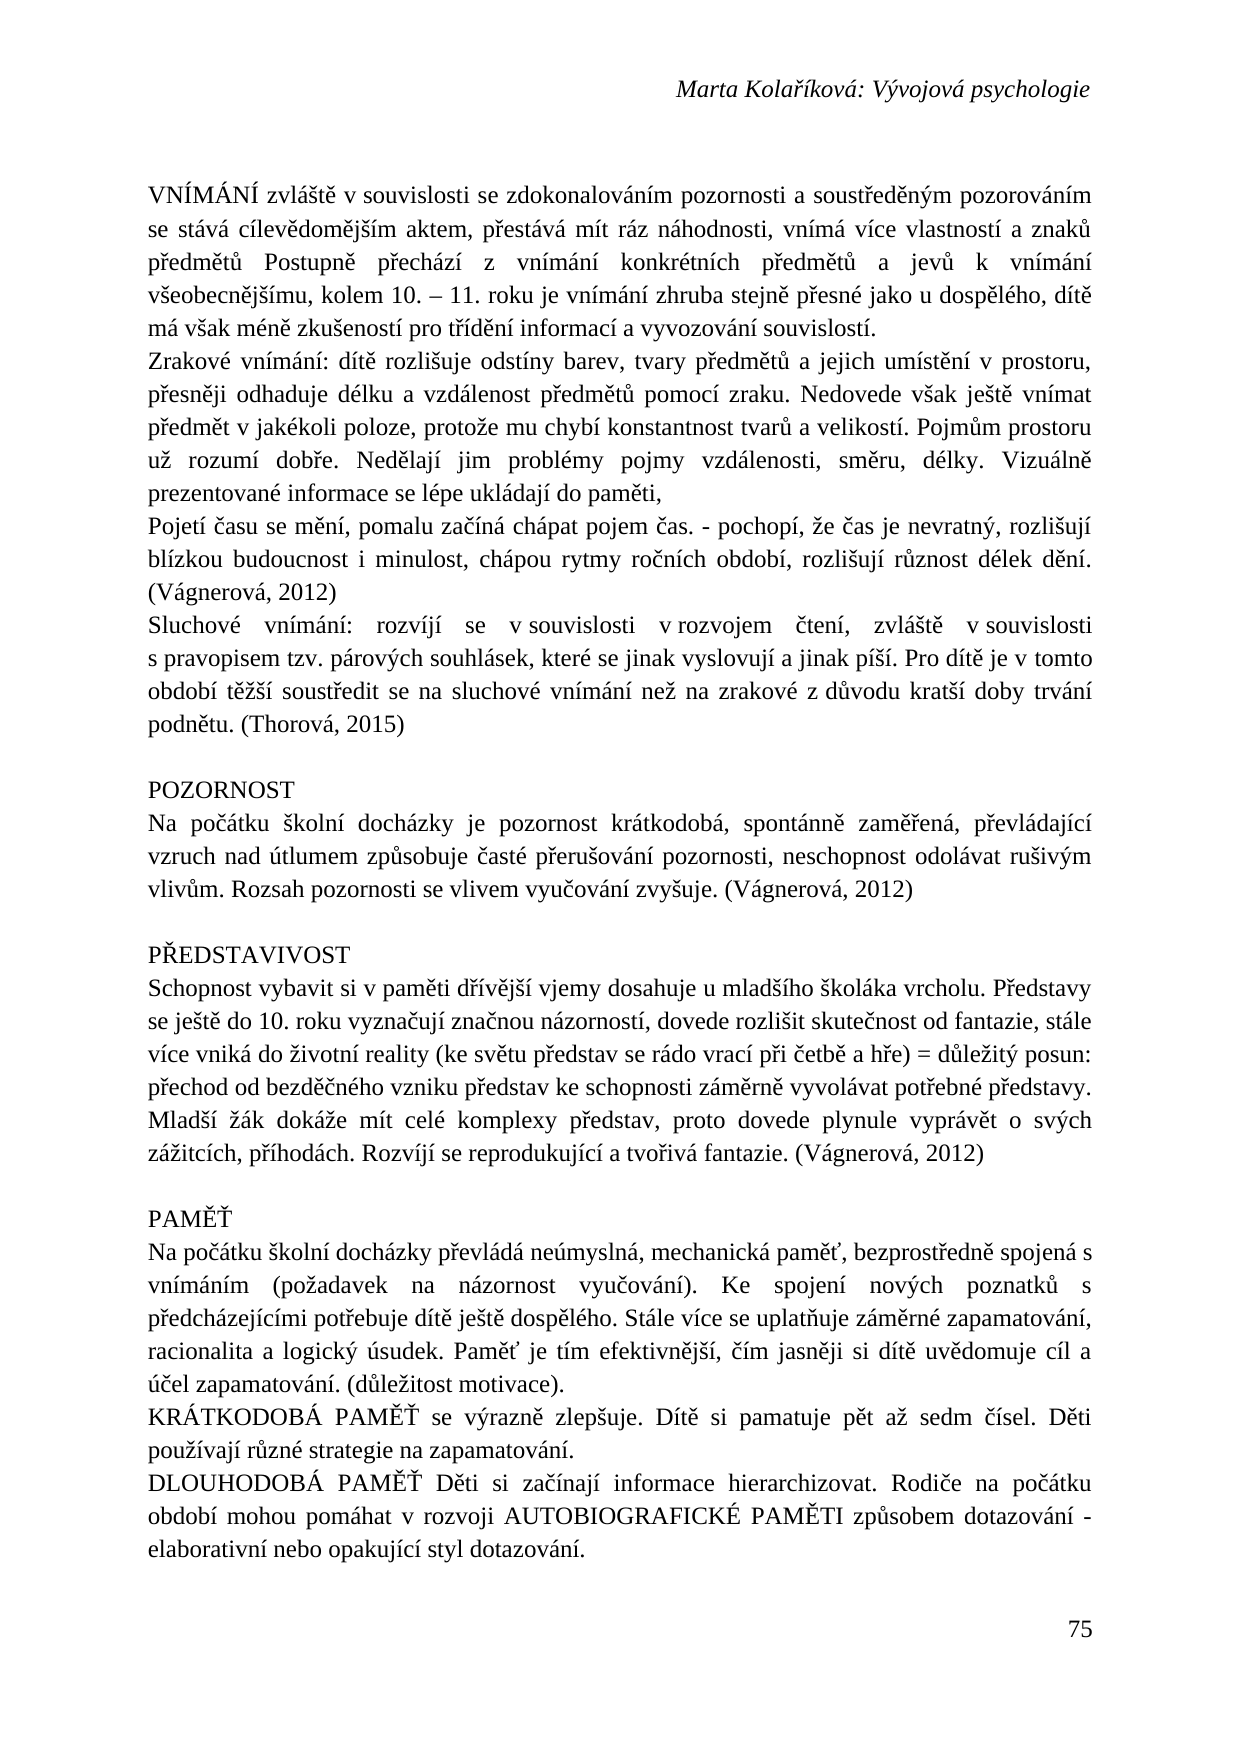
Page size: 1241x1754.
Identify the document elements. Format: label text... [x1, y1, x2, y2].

text Sluchové vnímání: rozvíjí se v souvislosti v rozvojem čtení, zvláště v souvislosti s pravopisem tzv. párových souhlásek, které se jinak vyslovují a jinak píší. Pro dítě je v tomto období těžší soustředit se na sluchové vnímání než na zrakové z důvodu kratší doby trvání podnětu. (Thorová, 2015) [148, 610, 1093, 738]
text Na počátku školní docházky převládá neúmyslná, mechanická paměť, bezprostředně spojená s vnímáním (požadavek na názornost vyučování). Ke spojení nových poznatků s předcházejícími potřebuje dítě ještě dospělého. Stále více se uplatňuje záměrné zapamatování, racionalita a logický úsudek. Paměť je tím efektivnější, čím jasněji si dítě uvědomuje cíl a účel zapamatování. (důležitost motivace). [148, 1237, 1093, 1398]
text VNÍMÁNÍ zvláště v souvislosti se zdokonalováním pozornosti a soustředěným pozorováním se stává cílevědomějším aktem, přestává mít ráz náhodnosti, vnímá více vlastností a znaků předmětů Postupně přechází z vnímání konkrétních předmětů a jevů k vnímání všeobecnějšímu, kolem 10. – 11. roku je vnímání zhruba stejně přesné jako u dospělého, dítě má však méně zkušeností pro třídění informací a vyvozování souvislostí. [148, 181, 1093, 341]
text DLOUHODOBÁ PAMĚŤ Děti si začínají informace hierarchizovat. Rodiče na počátku období mohou pomáhat v rozvoji AUTOBIOGRAFICKÉ PAMĚTI způsobem dotazování - elaborativní nebo opakující styl dotazování. [148, 1468, 1093, 1563]
text KRÁTKODOBÁ PAMĚŤ se výrazně zlepšuje. Dítě si pamatuje pět až sedm čísel. Děti používají různé strategie na zapamatování. [148, 1402, 1093, 1464]
text Na počátku školní docházky je pozornost krátkodobá, spontánně zaměřená, převládající vzruch nad útlumem způsobuje časté přerušování pozornosti, neschopnost odolávat rušivým vlivům. Rozsah pozornosti se vlivem vyučování zvyšuje. (Vágnerová, 2012) [148, 808, 1093, 903]
text Schopnost vybavit si v paměti dřívější vjemy dosahuje u mladšího školáka vrcholu. Představy se ještě do 10. roku vyznačují značnou názorností, dovede rozlišit skutečnost od fantazie, stále více vniká do životní reality (ke světu představ se rádo vrací při četbě a hře) = důležitý posun: přechod od bezděčného vzniku představ ke schopnosti záměrně vyvolávat potřebné představy. Mladší žák dokáže mít celé komplexy představ, proto dovede plynule vyprávět o svých zážitcích, příhodách. Rozvíjí se reprodukující a tvořivá fantazie. (Vágnerová, 2012) [148, 973, 1093, 1167]
text Pojetí času se mění, pomalu začíná chápat pojem čas. - pochopí, že čas je nevratný, rozlišují blízkou budoucnost i minulost, chápou rytmy ročních období, rozlišují různost délek dění. (Vágnerová, 2012) [148, 511, 1093, 606]
text POZORNOST [148, 775, 1093, 804]
text PAMĚŤ [148, 1204, 1093, 1233]
text Zrakové vnímání: dítě rozlišuje odstíny barev, tvary předmětů a jejich umístění v prostoru, přesněji odhaduje délku a vzdálenost předmětů pomocí zraku. Nedovede však ještě vnímat předmět v jakékoli poloze, protože mu chybí konstantnost tvarů a velikostí. Pojmům prostoru už rozumí dobře. Nedělají jim problémy pojmy vzdálenosti, směru, délky. Vizuálně prezentované informace se lépe ukládají do paměti, [148, 346, 1093, 507]
text PŘEDSTAVIVOST [148, 940, 1093, 969]
